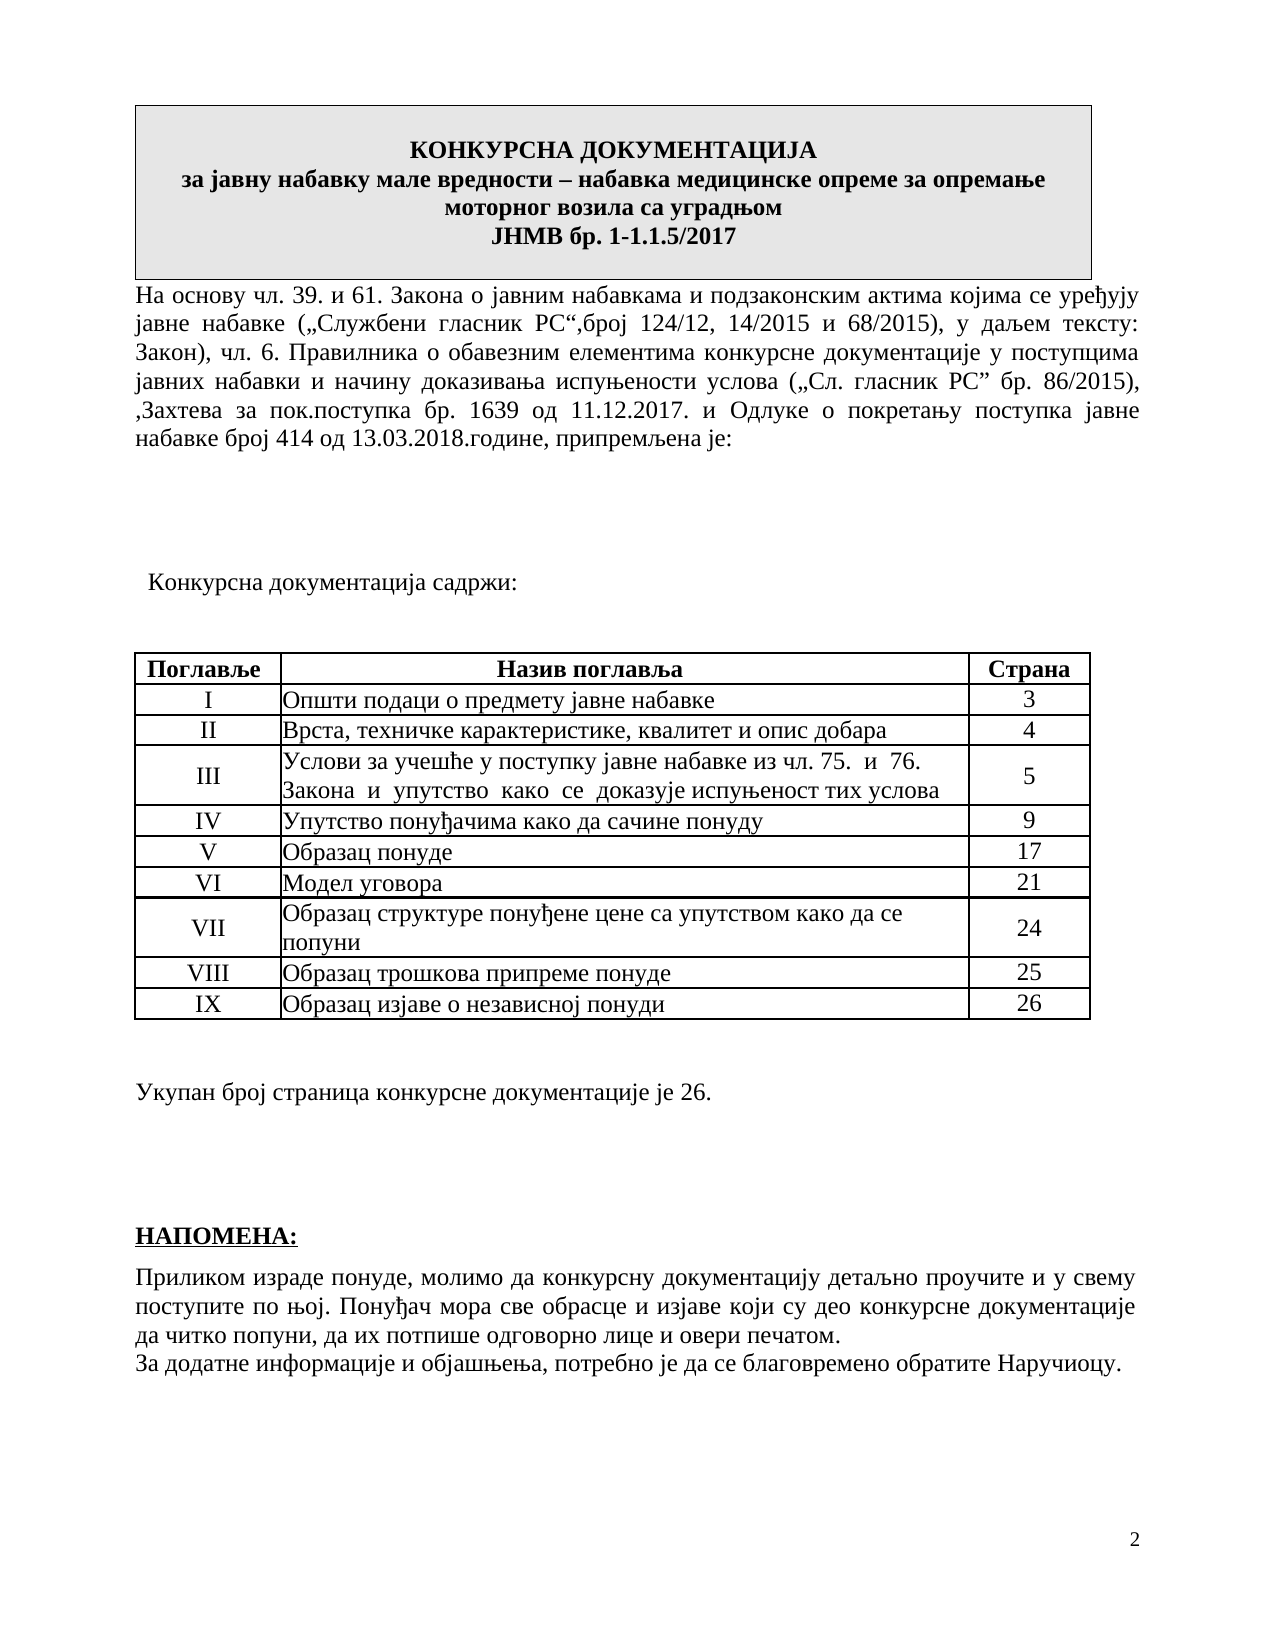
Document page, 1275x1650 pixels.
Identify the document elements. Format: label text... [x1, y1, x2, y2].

table_cell 26 [970, 989, 1089, 1018]
text НАПОМЕНА: [135, 1221, 1140, 1250]
table_cell I [136, 685, 280, 713]
table_cell Модел уговора [282, 868, 968, 896]
table_cell Општи подаци о предмету јавне набавке [282, 685, 968, 713]
table_cell Образац трошкова припреме понуде [282, 958, 968, 987]
text Укупан број страница конкурсне документације је 26. [135, 1077, 1140, 1106]
table_cell 4 [970, 716, 1089, 744]
table_cell Врста, техничке карактеристике, квалитет и опис добара [282, 716, 968, 744]
text Приликом израде понуде, молимо да конкурсну документацију детаљно проучите и у свему поступите по њој. Понуђач мора све обрасце и изјаве који су део конкурсне документације да читко попуни, да их потпише одговорно лице и овери печатом. [135, 1262, 1137, 1348]
table_cell V [136, 837, 280, 866]
table_cell 17 [970, 837, 1089, 866]
table_cell 3 [970, 685, 1089, 713]
table_cell VIII [136, 958, 280, 987]
table_cell Образац изјаве о независној понуди [282, 989, 968, 1018]
text На основу чл. 39. и 61. Закона о јавним набавкама и подзаконским актима којима се уређују јавне набавке („Службени гласник РС“,број 124/12, 14/2015 и 68/2015), у даљем тексту: Закон), чл. 6. Правилника о обавезним елементима конкурсне документације у поступцима јавних набавки и начину доказивања испуњености услова („Сл. гласник РС” бр. 86/2015), ,Захтева за пок.поступка бр. 1639 од 11.12.2017. и Одлуке о покретању поступка јавне набавке број 414 од 13.03.2018.године, припремљена је: [135, 280, 1140, 452]
table_cell Образац понуде [282, 837, 968, 866]
table_cell III [136, 746, 280, 804]
table_cell VII [136, 899, 280, 956]
table_cell 24 [970, 899, 1089, 956]
table_cell Образац структуре понуђене цене са упутством како да се попуни [282, 899, 968, 956]
table_header Назив поглавља [282, 654, 968, 683]
table_cell 25 [970, 958, 1089, 987]
text За додатне информације и објашњења, потребно је да се благовремено обратите Наручиоцу. [135, 1348, 1137, 1377]
table_cell Упутство понуђачима како да сачине понуду [282, 806, 968, 835]
text Конкурсна документација садржи: [148, 567, 1140, 596]
table_cell VI [136, 868, 280, 896]
table_header КОНКУРСНА ДОКУМЕНТАЦИЈА за јавну набавку мале вредности – набавка медицинске опреме за опремање моторног возила са уградњом ЈНМВ бр. 1-1.1.5/2017 [136, 106, 1091, 279]
table_cell 9 [970, 806, 1089, 835]
table_header Поглавље [136, 654, 280, 683]
table_cell II [136, 716, 280, 744]
table_header Страна [970, 654, 1089, 683]
table_cell IX [136, 989, 280, 1018]
table_cell 21 [970, 868, 1089, 896]
table_cell 5 [970, 746, 1089, 804]
table_cell IV [136, 806, 280, 835]
table_cell Услови за учешће у поступку јавне набавке из чл. 75. и 76. Закона и упутство како се доказује испуњеност тих услова [282, 746, 968, 804]
